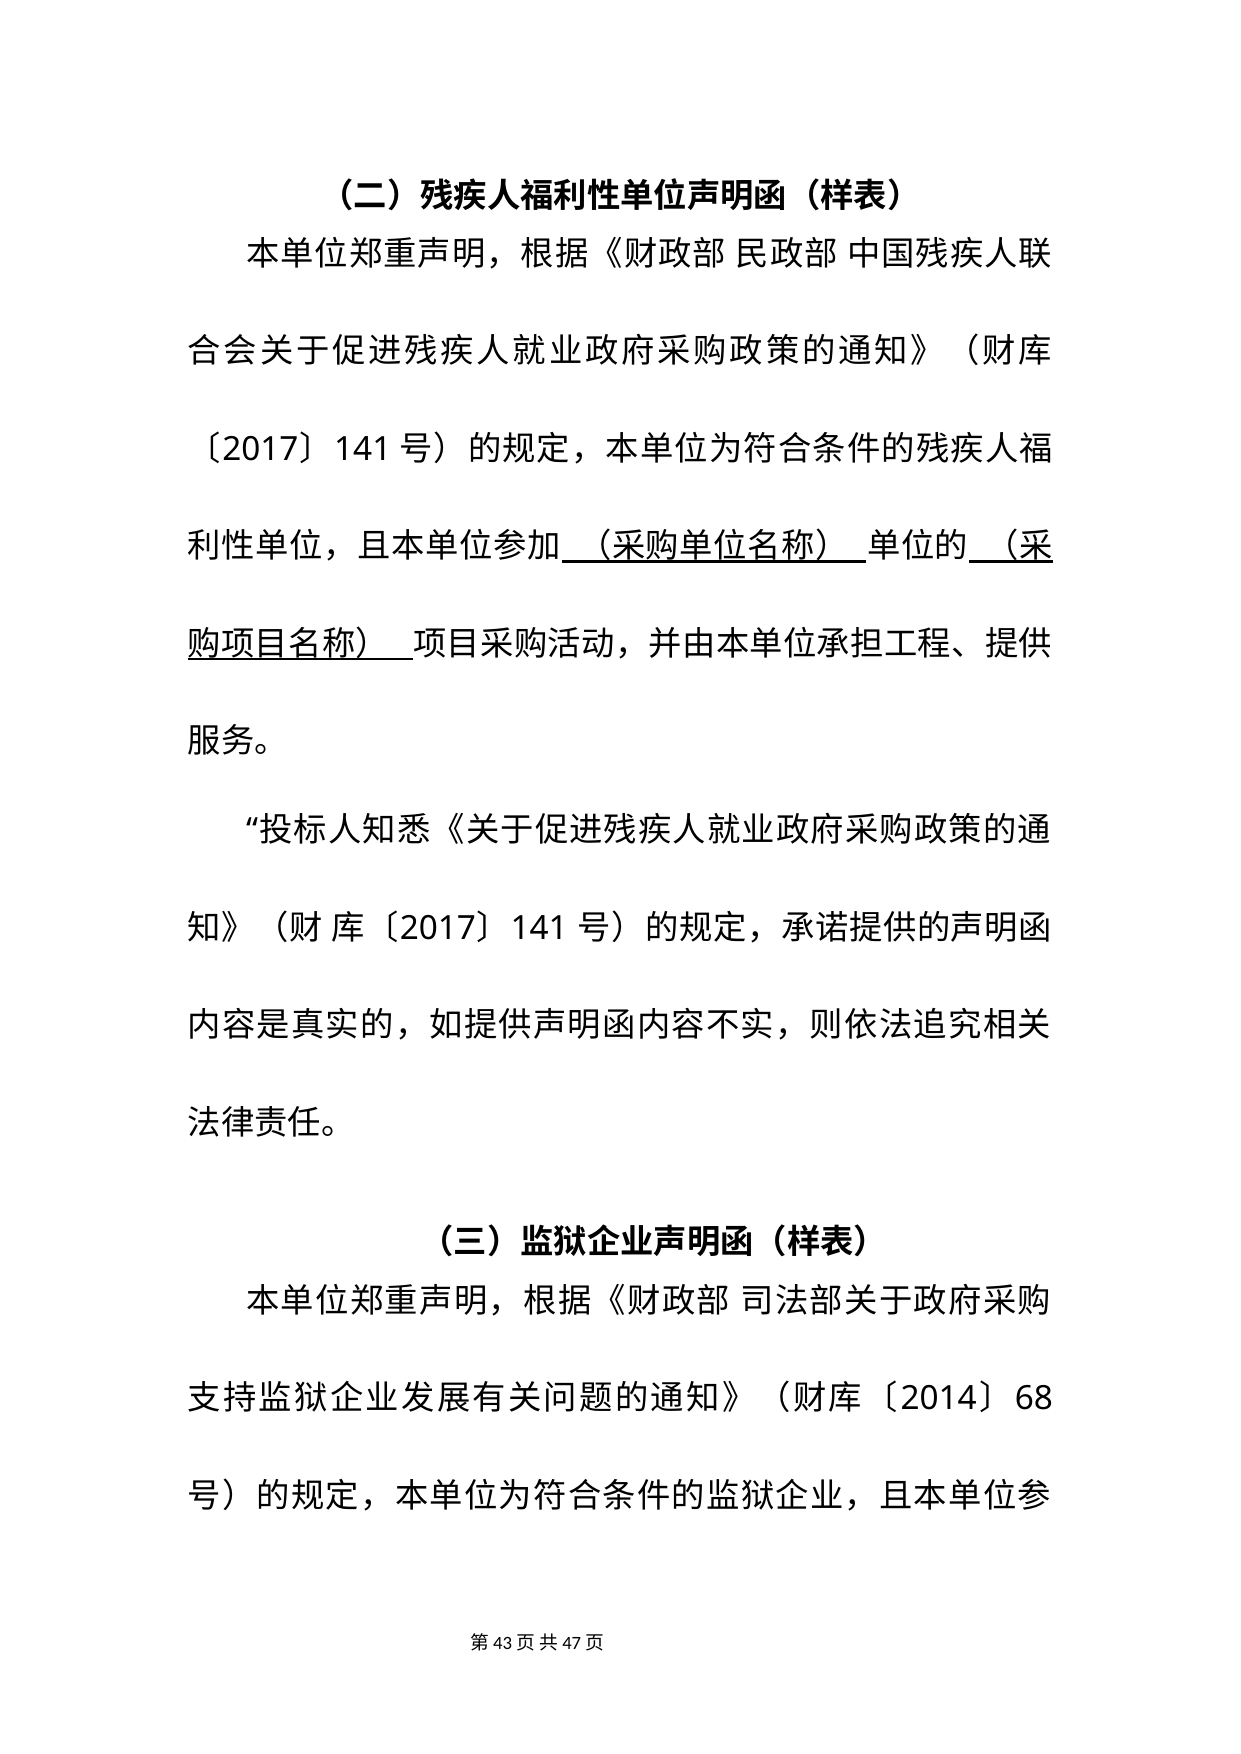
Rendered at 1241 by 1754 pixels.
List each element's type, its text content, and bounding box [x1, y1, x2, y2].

text 本单位郑重声明，根据《财政部 民政部 中国残疾人联合会关于促进残疾人就业政府采购政策的通知》（财库〔2017〕141号）的规定，本单位为符合条件的残疾人福利性单位，且本单位参加 （采购单位名称） 单位的 （采购项目名称） 项目采购活动，并由本单位承担工程、提供服务。 [187, 218, 1053, 771]
text “投标人知悉《关于促进残疾人就业政府采购政策的通知》（财 库〔2017〕141 号）的规定，承诺提供的声明函内容是真实的，如提供声明函内容不实，则依法追究相关法律责任。 [187, 795, 1053, 1152]
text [187, 1265, 1053, 1525]
text （二）残疾人福利性单位声明函（样表） [187, 162, 1053, 218]
text （三）监狱企业声明函（样表） [187, 1209, 1053, 1265]
